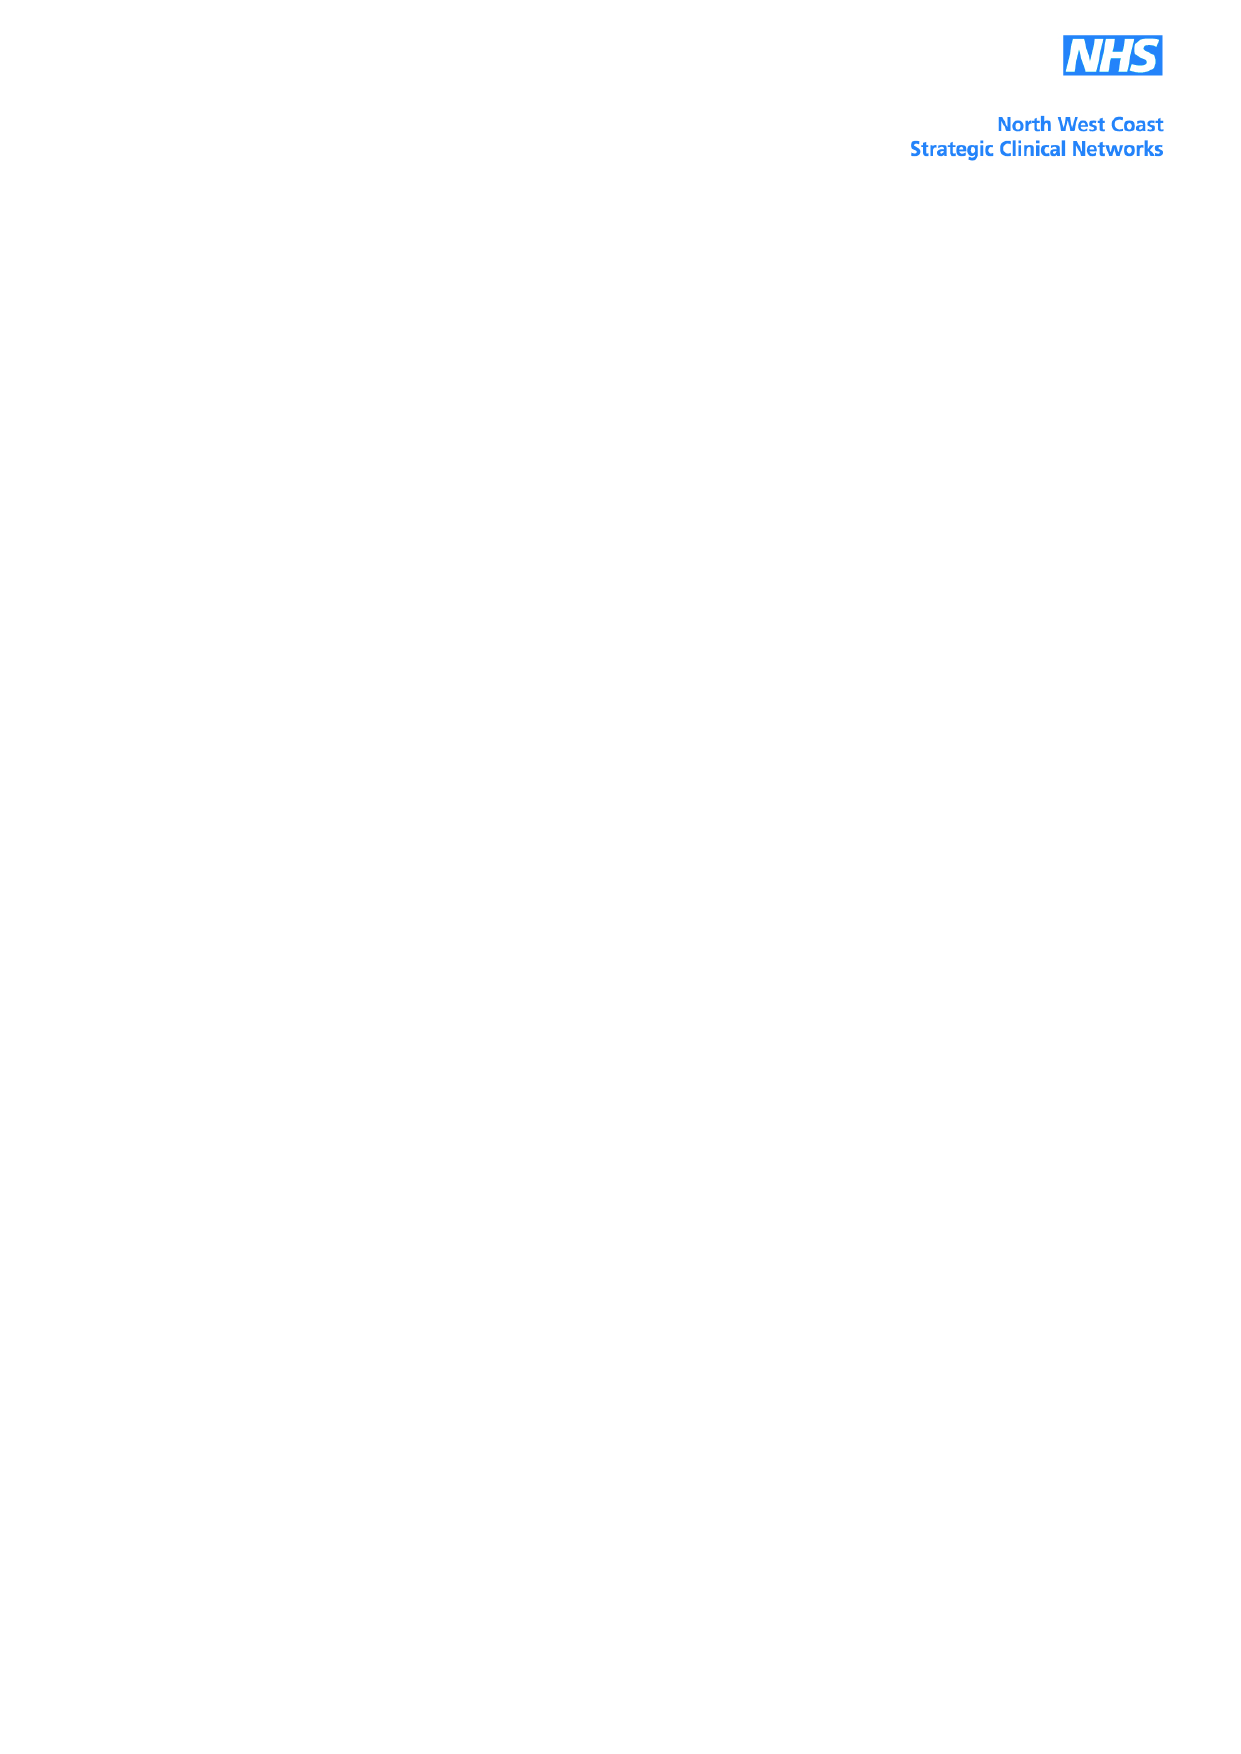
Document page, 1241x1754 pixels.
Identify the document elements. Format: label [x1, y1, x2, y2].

picture [892, 18, 1174, 176]
